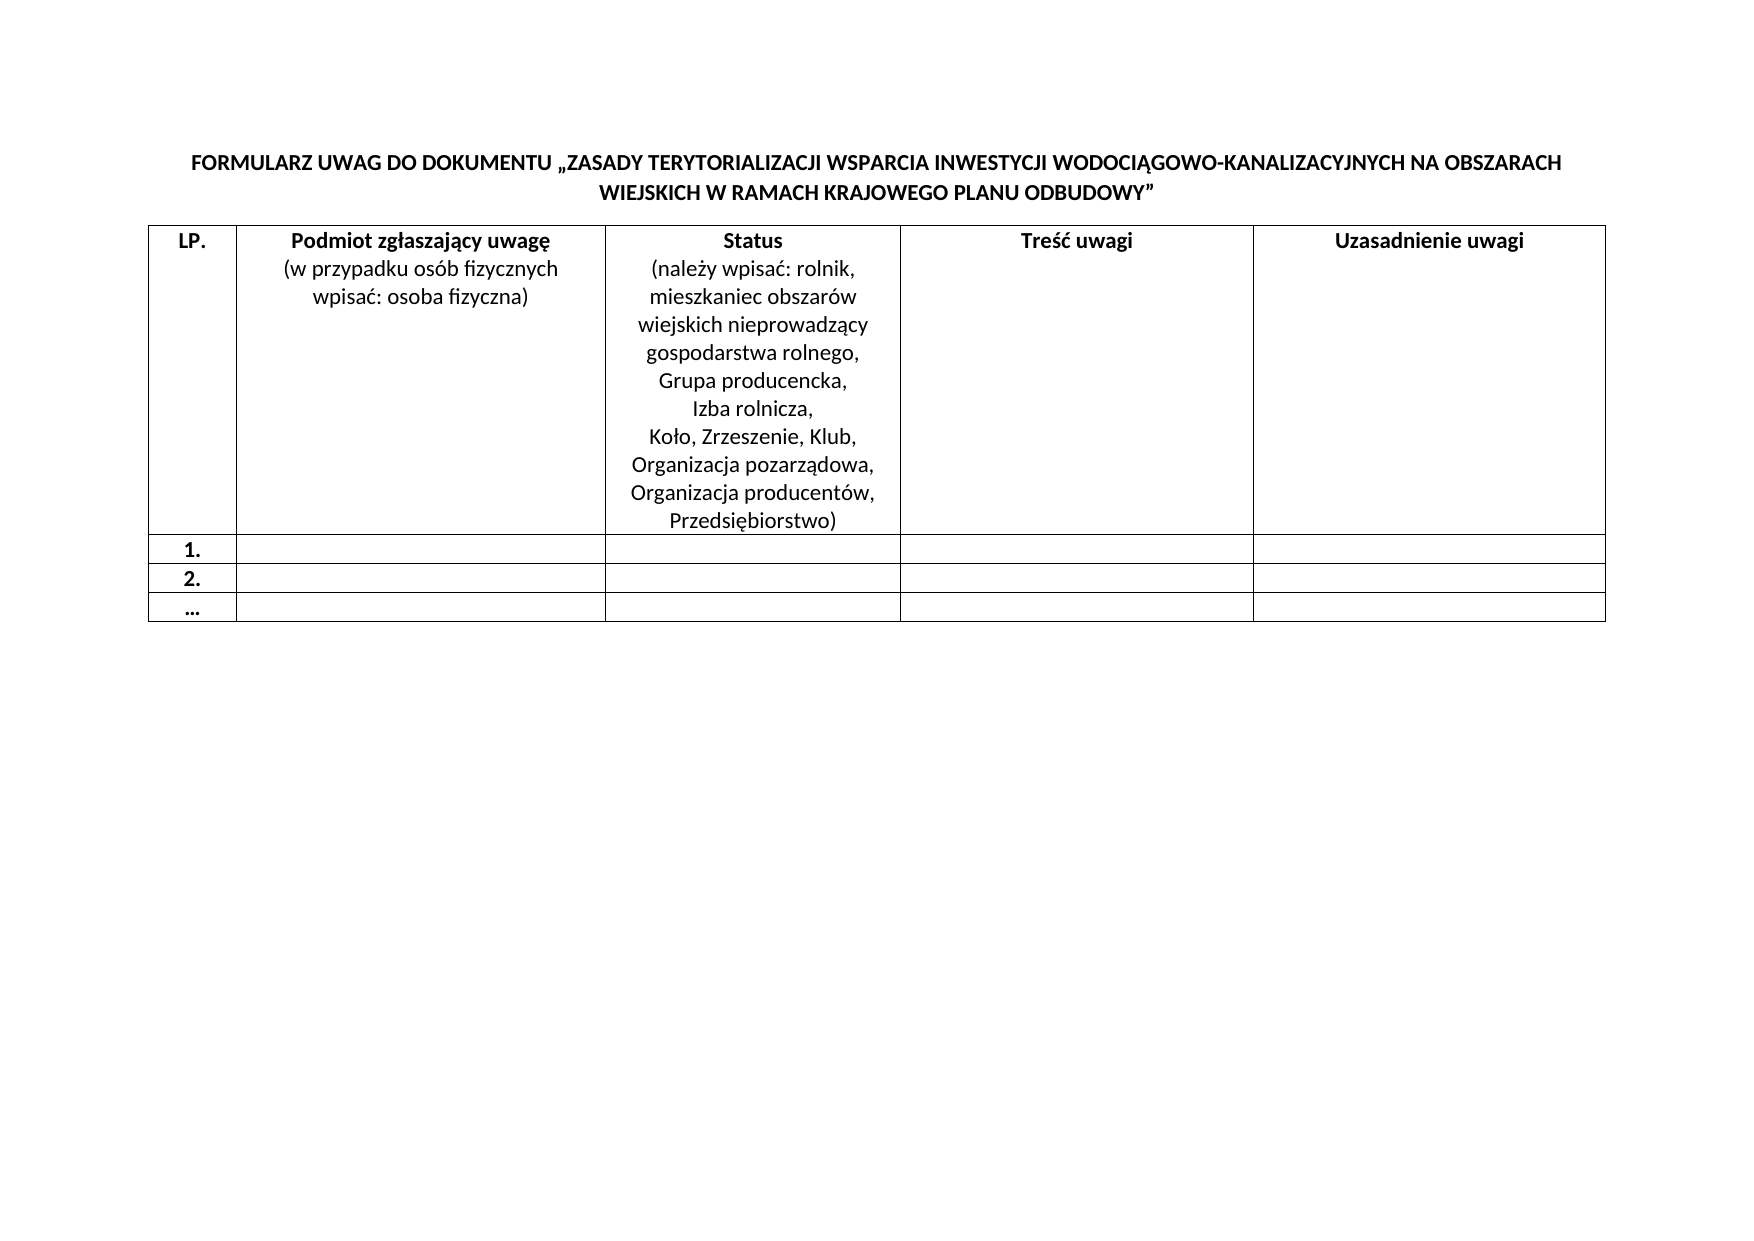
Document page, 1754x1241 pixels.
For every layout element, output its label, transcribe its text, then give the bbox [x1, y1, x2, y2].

table_cell 2. [149, 564, 236, 592]
table_cell [1254, 564, 1605, 592]
table_header Treść uwagi [901, 226, 1253, 534]
text FORMULARZ UWAG DO DOKUMENTU „ZASADY TERYTORIALIZACJI WSPARCIA INWESTYCJI WODOCIĄGOWO-KANALIZACYJNYCH NA OBSZARACH WIEJSKICH W RAMACH KRAJOWEGO PLANU ODBUDOWY” [148, 148, 1606, 206]
table_cell [901, 593, 1253, 621]
table_header LP. [149, 226, 236, 534]
table_cell [237, 535, 605, 563]
table_header Uzasadnienie uwagi [1254, 226, 1605, 534]
table_cell [901, 564, 1253, 592]
table_cell [1254, 535, 1605, 563]
table_header Status (należy wpisać: rolnik, mieszkaniec obszarów wiejskich nieprowadzący gospodarstwa rolnego, Grupa producencka, Izba rolnicza, Koło, Zrzeszenie, Klub, Organizacja pozarządowa, Organizacja producentów, Przedsiębiorstwo) [606, 226, 900, 534]
table_cell [901, 535, 1253, 563]
table_cell [237, 564, 605, 592]
table_cell [237, 593, 605, 621]
table_cell [606, 593, 900, 621]
table_cell … [149, 593, 236, 621]
table_cell [1254, 593, 1605, 621]
table_cell [606, 564, 900, 592]
table_cell [606, 535, 900, 563]
table_header Podmiot zgłaszający uwagę (w przypadku osób fizycznych wpisać: osoba fizyczna) [237, 226, 605, 534]
table_cell 1. [149, 535, 236, 563]
